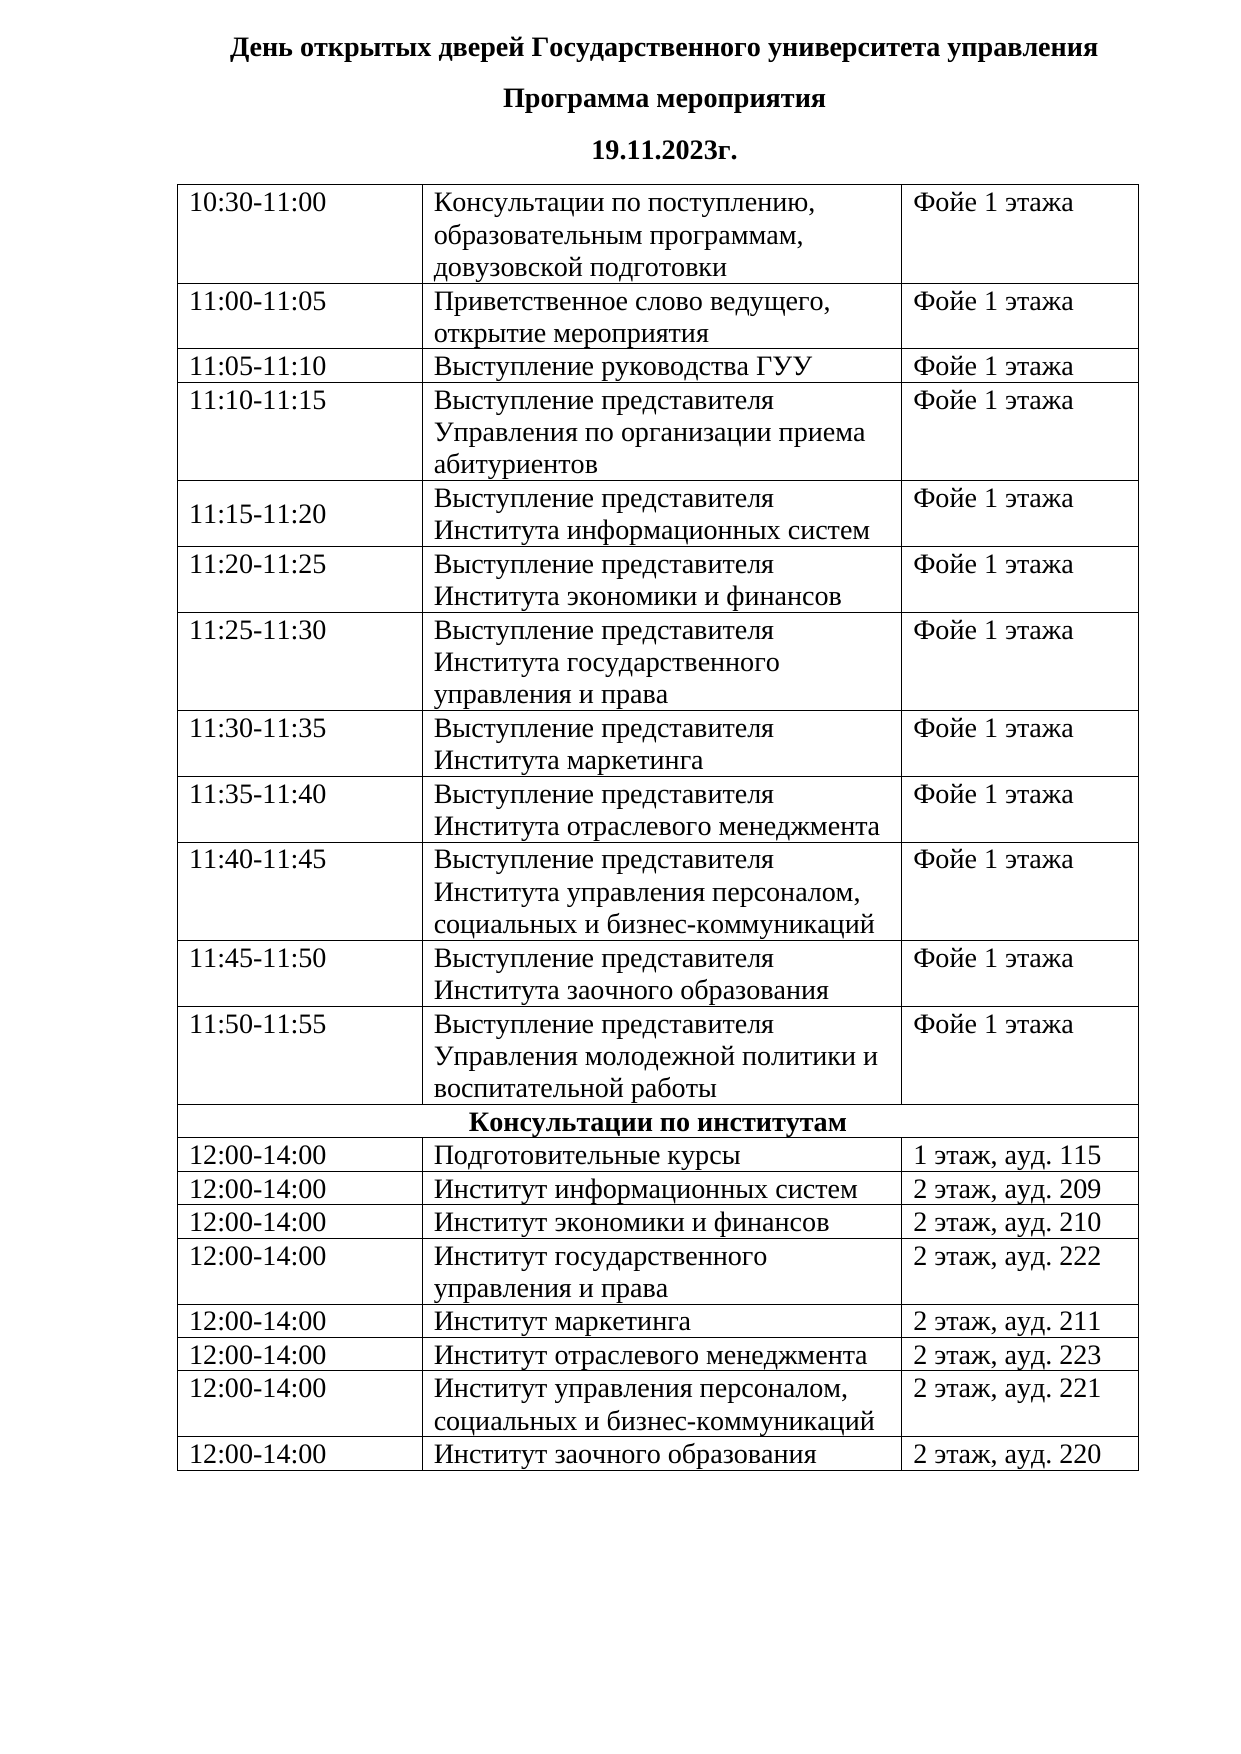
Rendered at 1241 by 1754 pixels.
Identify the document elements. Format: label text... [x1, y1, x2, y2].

table_cell 2 этаж, ауд. 223 [902, 1338, 1138, 1370]
table_header 10:30-11:00 [178, 185, 422, 282]
table_cell Выступление представителя Института государственного управления и права [423, 613, 901, 710]
table_cell Выступление руководства ГУУ [423, 349, 901, 382]
table_cell Приветственное слово ведущего, открытие мероприятия [423, 284, 901, 348]
table_cell 12:00-14:00 [178, 1371, 422, 1436]
table_cell 11:05-11:10 [178, 349, 422, 382]
table_cell Выступление представителя Института экономики и финансов [423, 547, 901, 612]
table_cell Выступление представителя Института маркетинга [423, 711, 901, 776]
table_cell Институт информационных систем [423, 1172, 901, 1204]
table_cell Выступление представителя Управления молодежной политики и воспитательной работы [423, 1007, 901, 1104]
table_cell 11:45-11:50 [178, 941, 422, 1006]
table_cell Институт отраслевого менеджмента [423, 1338, 901, 1370]
table_cell 12:00-14:00 [178, 1172, 422, 1204]
table_cell 2 этаж, ауд. 209 [902, 1172, 1138, 1204]
table_cell 1 этаж, ауд. 115 [902, 1138, 1138, 1171]
table_cell Институт экономики и финансов [423, 1205, 901, 1238]
table_cell 11:30-11:35 [178, 711, 422, 776]
table_cell 2 этаж, ауд. 222 [902, 1239, 1138, 1303]
table_cell 11:00-11:05 [178, 284, 422, 348]
table_cell Фойе 1 этажа [902, 481, 1138, 546]
table_cell 11:25-11:30 [178, 613, 422, 710]
table_cell Выступление представителя Института управления персоналом, социальных и бизнес-коммуникаций [423, 843, 901, 940]
table_cell Выступление представителя Института информационных систем [423, 481, 901, 546]
table_cell 12:00-14:00 [178, 1437, 422, 1469]
table_cell 11:35-11:40 [178, 777, 422, 842]
text День открытых дверей Государственного университета управления [177, 29, 1152, 62]
table_cell 12:00-14:00 [178, 1205, 422, 1238]
table_cell 12:00-14:00 [178, 1138, 422, 1171]
table_cell Институт государственного управления и права [423, 1239, 901, 1303]
table_cell Фойе 1 этажа [902, 843, 1138, 940]
table_cell 12:00-14:00 [178, 1338, 422, 1370]
table_cell 11:40-11:45 [178, 843, 422, 940]
table_cell Выступление представителя Института заочного образования [423, 941, 901, 1006]
table_cell 2 этаж, ауд. 221 [902, 1371, 1138, 1436]
table_cell Фойе 1 этажа [902, 547, 1138, 612]
table_cell Подготовительные курсы [423, 1138, 901, 1171]
table_cell Выступление представителя Института отраслевого менеджмента [423, 777, 901, 842]
table_cell 2 этаж, ауд. 211 [902, 1305, 1138, 1337]
table_cell Консультации по институтам [178, 1105, 1138, 1137]
table_cell Фойе 1 этажа [902, 613, 1138, 710]
table_cell Фойе 1 этажа [902, 1007, 1138, 1104]
table_cell 11:20-11:25 [178, 547, 422, 612]
table_cell Фойе 1 этажа [902, 349, 1138, 382]
table_cell Фойе 1 этажа [902, 941, 1138, 1006]
table_cell Фойе 1 этажа [902, 711, 1138, 776]
text Программа мероприятия [177, 81, 1152, 113]
table_cell Институт заочного образования [423, 1437, 901, 1469]
table_cell Фойе 1 этажа [902, 284, 1138, 348]
table_cell 11:10-11:15 [178, 383, 422, 480]
text 19.11.2023г. [177, 133, 1152, 165]
table_cell Фойе 1 этажа [902, 777, 1138, 842]
table_cell 12:00-14:00 [178, 1239, 422, 1303]
table_cell 11:50-11:55 [178, 1007, 422, 1104]
table_cell Институт управления персоналом, социальных и бизнес-коммуникаций [423, 1371, 901, 1436]
table_cell 11:15-11:20 [178, 481, 422, 546]
table_header Консультации по поступлению, образовательным программам, довузовской подготовки [423, 185, 901, 282]
table_cell 2 этаж, ауд. 220 [902, 1437, 1138, 1469]
table_cell 2 этаж, ауд. 210 [902, 1205, 1138, 1238]
table_header Фойе 1 этажа [902, 185, 1138, 282]
table_cell Выступление представителя Управления по организации приема абитуриентов [423, 383, 901, 480]
table_cell Институт маркетинга [423, 1305, 901, 1337]
table_cell 12:00-14:00 [178, 1305, 422, 1337]
table_cell Фойе 1 этажа [902, 383, 1138, 480]
